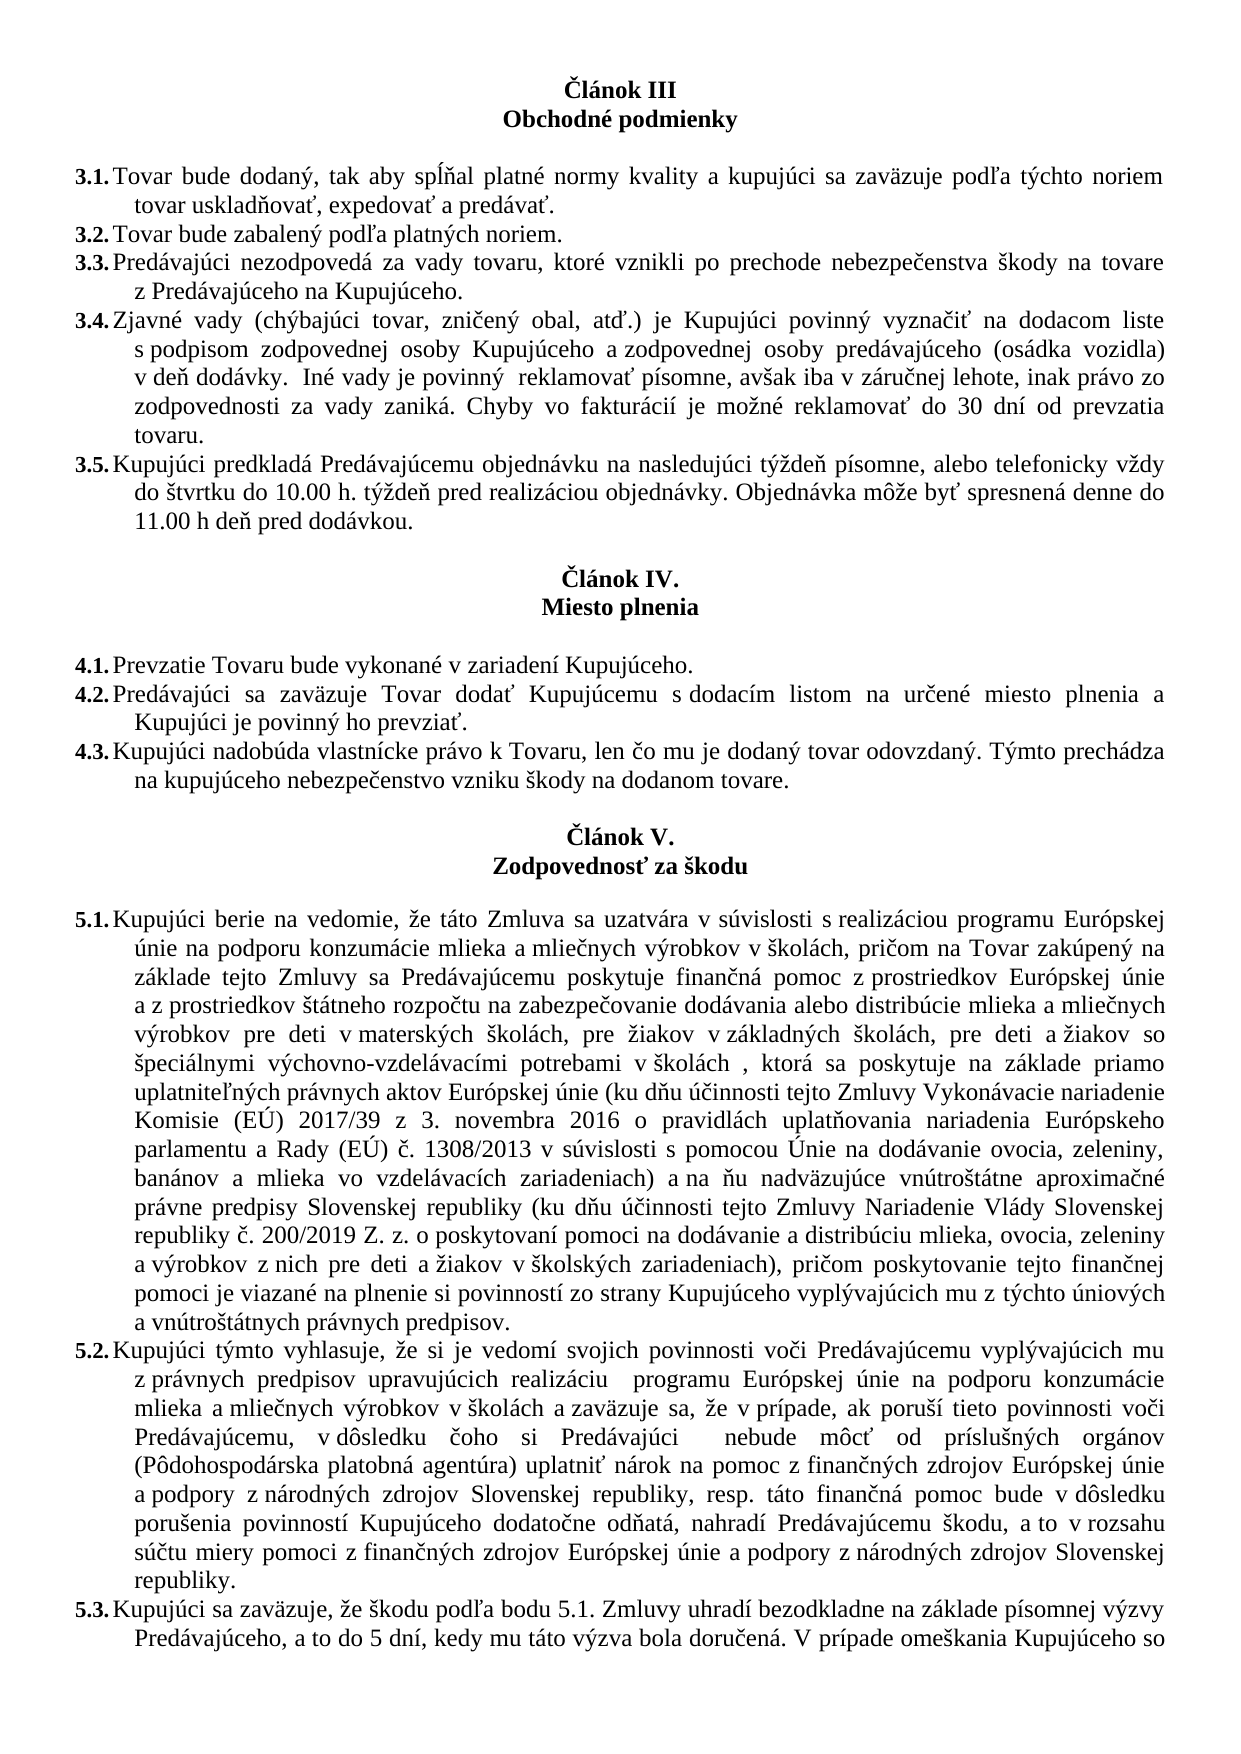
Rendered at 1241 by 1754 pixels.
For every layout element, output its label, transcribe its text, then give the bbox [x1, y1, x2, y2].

subtitle Článok III [75, 75, 1165, 104]
list Tovar bude zabalený podľa platných noriem. [75, 219, 1165, 247]
subtitle Zodpovednosť za škodu [75, 851, 1165, 880]
list Tovar bude dodaný, tak aby spĺňal platné normy kvality a kupujúci sa zaväzuje podľa týchto noriem tovar uskladňovať, expedovať a predávať. [75, 161, 1165, 219]
list Kupujúci nadobúda vlastnícke právo k Tovaru, len čo mu je dodaný tovar odovzdaný. Týmto prechádza na kupujúceho nebezpečenstvo vzniku škody na dodanom tovare. [75, 736, 1165, 794]
subtitle Článok V. [75, 822, 1165, 851]
list Kupujúci predkladá Predávajúcemu objednávku na nasledujúci týždeň písomne, alebo telefonicky vždy do štvrtku do 10.00 h. týždeň pred realizáciou objednávky. Objednávka môže byť spresnená denne do 11.00 h deň pred dodávkou. [75, 449, 1165, 535]
list Predávajúci nezodpovedá za vady tovaru, ktoré vznikli po prechode nebezpečenstva škody na tovare z Predávajúceho na Kupujúceho. [75, 247, 1165, 305]
subtitle Článok IV. [75, 564, 1165, 592]
subtitle Obchodné podmienky [75, 104, 1165, 132]
list Zjavné vady (chýbajúci tovar, zničený obal, atď.) je Kupujúci povinný vyznačiť na dodacom liste s podpisom zodpovednej osoby Kupujúceho a zodpovednej osoby predávajúceho (osádka vozidla) v deň dodávky. Iné vady je povinný reklamovať písomne, avšak iba v záručnej lehote, inak právo zo zodpovednosti za vady zaniká. Chyby vo fakturácií je možné reklamovať do 30 dní od prevzatia tovaru. [75, 305, 1165, 449]
list Kupujúci týmto vyhlasuje, že si je vedomí svojich povinnosti voči Predávajúcemu vyplývajúcich mu z právnych predpisov upravujúcich realizáciu programu Európskej únie na podporu konzumácie mlieka a mliečnych výrobkov v školách a zaväzuje sa, že v prípade, ak poruší tieto povinnosti voči Predávajúcemu, v dôsledku čoho si Predávajúci nebude môcť od príslušných orgánov (Pôdohospodárska platobná agentúra) uplatniť nárok na pomoc z finančných zdrojov Európskej únie a podpory z národných zdrojov Slovenskej republiky, resp. táto finančná pomoc bude v dôsledku porušenia povinností Kupujúceho dodatočne odňatá, nahradí Predávajúcemu škodu, a to v rozsahu súčtu miery pomoci z finančných zdrojov Európskej únie a podpory z národných zdrojov Slovenskej republiky. [75, 1335, 1165, 1594]
list Kupujúci berie na vedomie, že táto Zmluva sa uzatvára v súvislosti s realizáciou programu Európskej únie na podporu konzumácie mlieka a mliečnych výrobkov v školách, pričom na Tovar zakúpený na základe tejto Zmluvy sa Predávajúcemu poskytuje finančná pomoc z prostriedkov Európskej únie a z prostriedkov štátneho rozpočtu na zabezpečovanie dodávania alebo distribúcie mlieka a mliečnych výrobkov pre deti v materských školách, pre žiakov v základných školách, pre deti a žiakov so špeciálnymi výchovno-vzdelávacími potrebami v školách , ktorá sa poskytuje na základe priamo uplatniteľných právnych aktov Európskej únie (ku dňu účinnosti tejto Zmluvy Vykonávacie nariadenie Komisie (EÚ) 2017/39 z 3. novembra 2016 o pravidlách uplatňovania nariadenia Európskeho parlamentu a Rady (EÚ) č. 1308/2013 v súvislosti s pomocou Únie na dodávanie ovocia, zeleniny, banánov a mlieka vo vzdelávacích zariadeniach) a na ňu nadväzujúce vnútroštátne aproximačné právne predpisy Slovenskej republiky (ku dňu účinnosti tejto Zmluvy Nariadenie Vlády Slovenskej republiky č. 200/2019 Z. z. o poskytovaní pomoci na dodávanie a distribúciu mlieka, ovocia, zeleniny a výrobkov z nich pre deti a žiakov v školských zariadeniach), pričom poskytovanie tejto finančnej pomoci je viazané na plnenie si povinností zo strany Kupujúceho vyplývajúcich mu z týchto úniových a vnútroštátnych právnych predpisov. [75, 904, 1165, 1335]
list Prevzatie Tovaru bude vykonané v zariadení Kupujúceho. [75, 650, 1165, 679]
subtitle Miesto plnenia [75, 592, 1165, 621]
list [75, 1594, 1165, 1652]
list Predávajúci sa zaväzuje Tovar dodať Kupujúcemu s dodacím listom na určené miesto plnenia a Kupujúci je povinný ho prevziať. [75, 679, 1165, 736]
